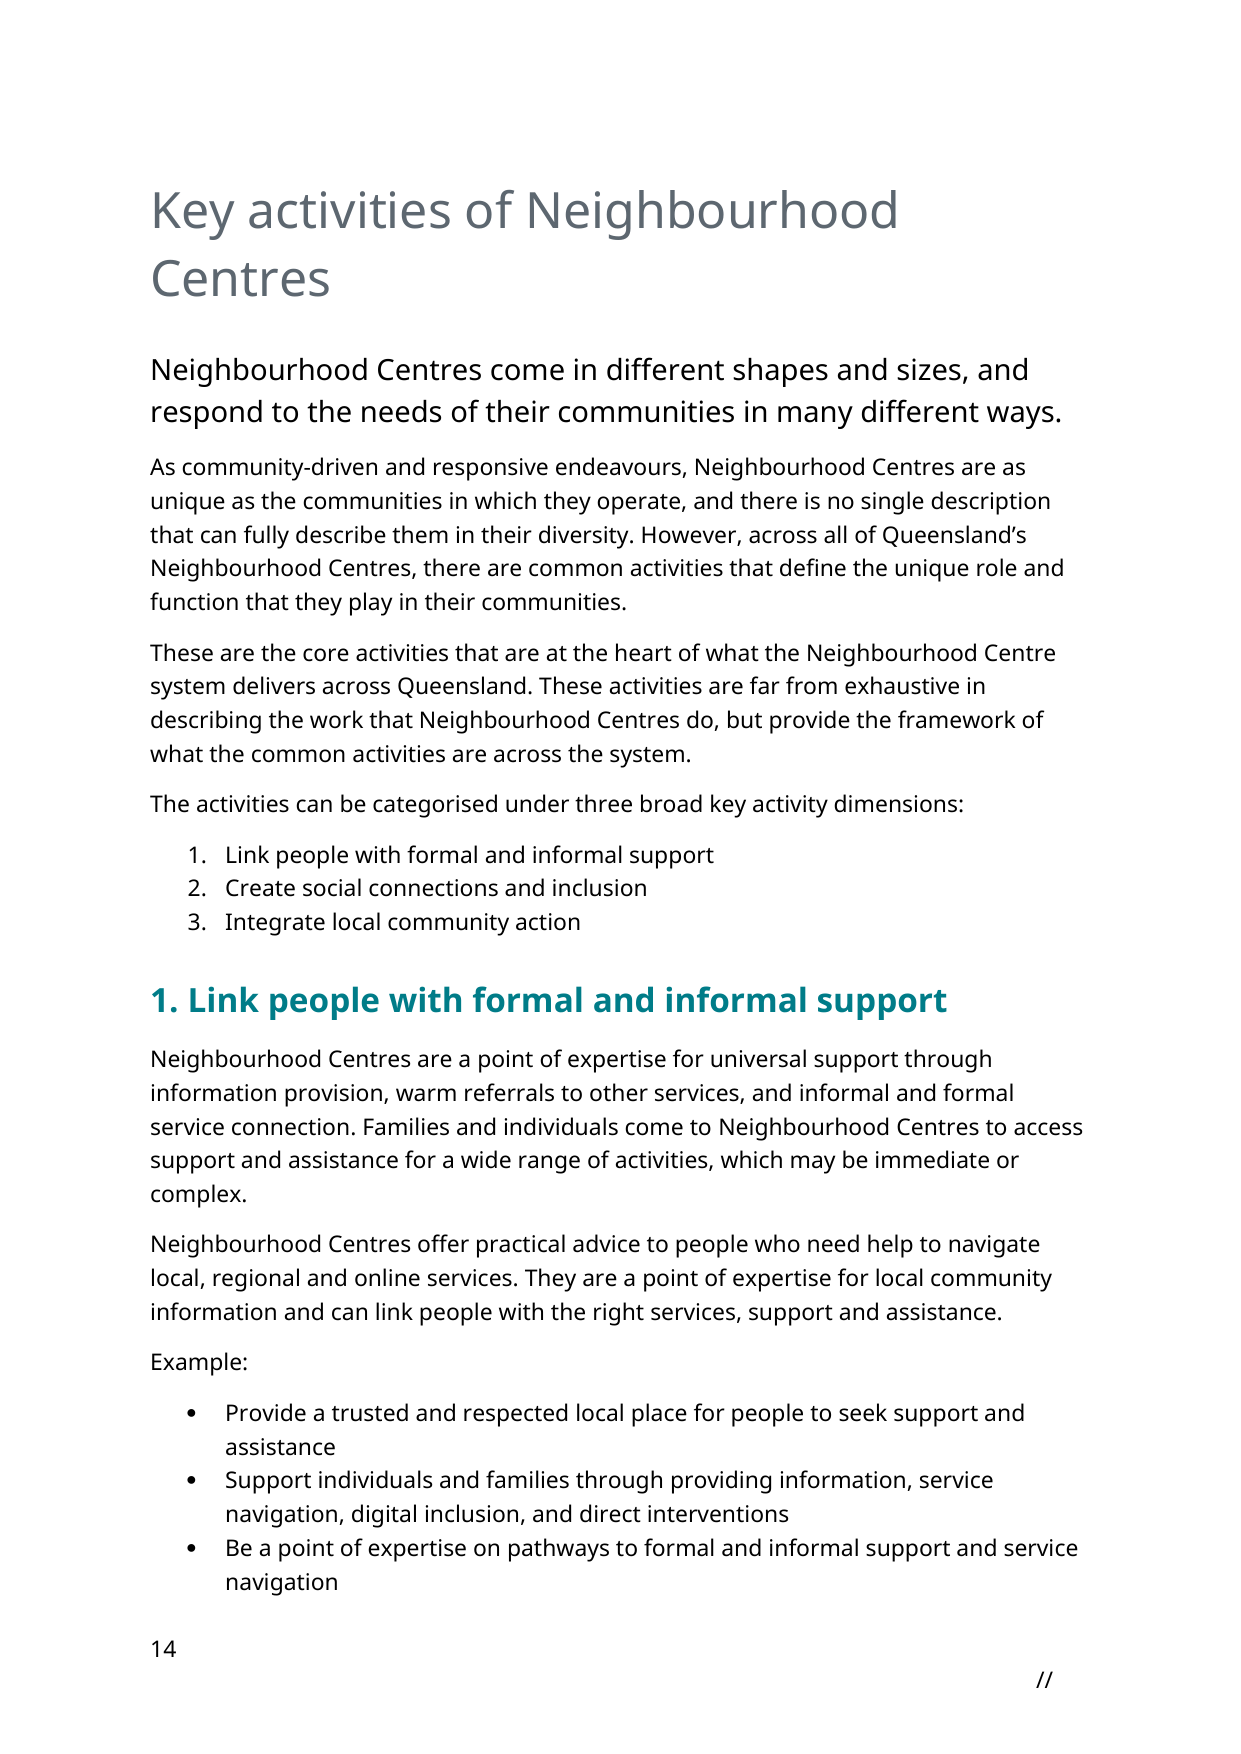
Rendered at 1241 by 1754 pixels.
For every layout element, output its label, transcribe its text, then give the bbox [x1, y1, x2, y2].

text Neighbourhood Centres are a point of expertise for universal support through information provision, warm referrals to other services, and informal and formal service connection. Families and individuals come to Neighbourhood Centres to access support and assistance for a wide range of activities, which may be immediate or complex. [150, 1043, 1090, 1209]
list Provide a trusted and respected local place for people to seek support and assistance [187, 1397, 1090, 1462]
text The activities can be categorised under three broad key activity dimensions: [150, 788, 1090, 819]
text Example: [150, 1346, 1090, 1377]
text Neighbourhood Centres offer practical advice to people who need help to navigate local, regional and online services. They are a point of expertise for local community information and can link people with the right services, support and assistance. [150, 1228, 1090, 1327]
text Neighbourhood Centres come in different shapes and sizes, and respond to the needs of their communities in many different ways. [150, 349, 1090, 431]
text As community-driven and responsive endeavours, Neighbourhood Centres are as unique as the communities in which they operate, and there is no single description that can fully describe them in their diversity. However, across all of Queensland’s Neighbourhood Centres, there are common activities that define the unique role and function that they play in their communities. [150, 451, 1090, 617]
subtitle Key activities of Neighbourhood Centres [150, 175, 1090, 311]
list Link people with formal and informal support [187, 838, 1090, 870]
subtitle Link people with formal and informal support [150, 977, 1090, 1023]
list Support individuals and families through providing information, service navigation, digital inclusion, and direct interventions [187, 1464, 1090, 1529]
list Integrate local community action [187, 906, 1090, 937]
list Be a point of expertise on pathways to formal and informal support and service navigation [187, 1532, 1090, 1597]
text These are the core activities that are at the heart of what the Neighbourhood Centre system delivers across Queensland. These activities are far from exhaustive in describing the work that Neighbourhood Centres do, but provide the framework of what the common activities are across the system. [150, 636, 1090, 769]
list Create social connections and inclusion [187, 872, 1090, 903]
